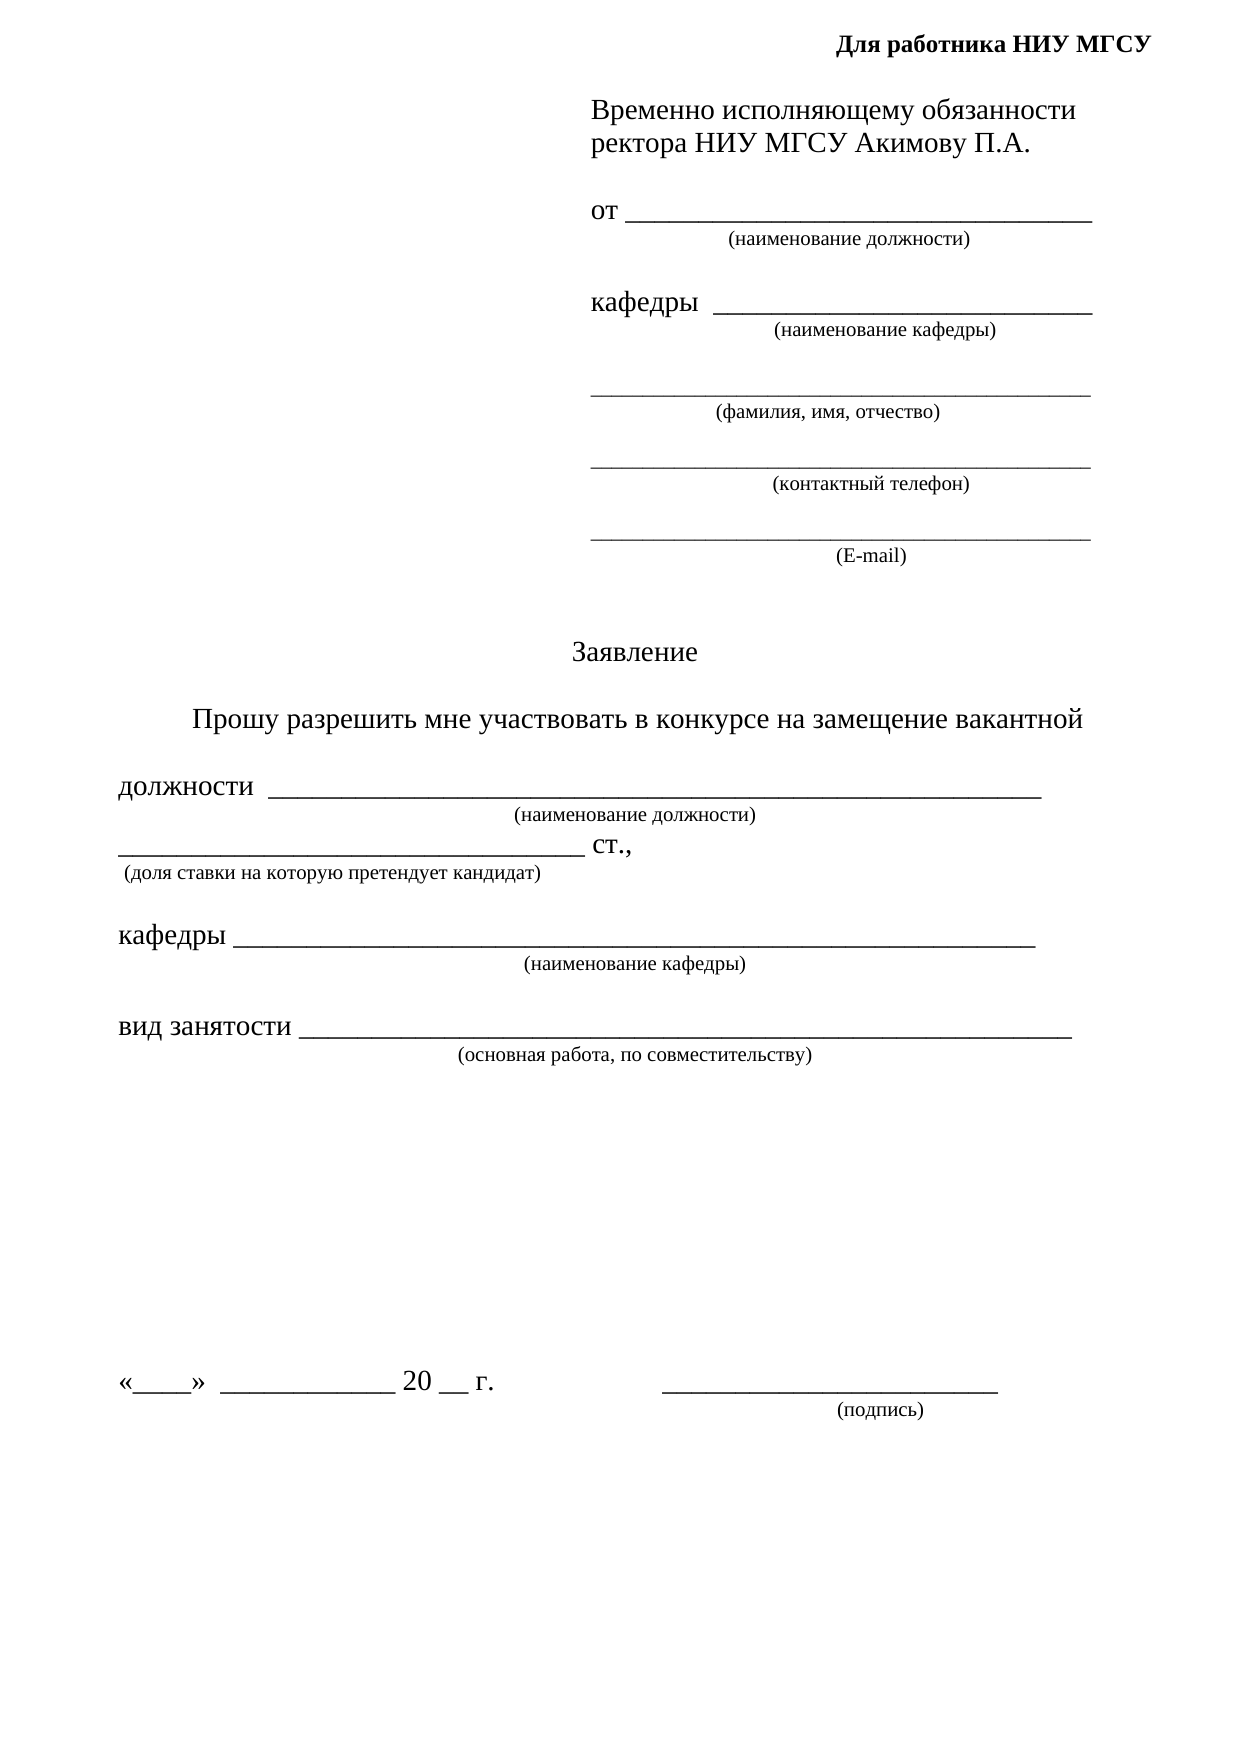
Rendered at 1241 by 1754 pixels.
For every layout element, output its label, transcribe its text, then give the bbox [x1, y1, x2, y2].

text (наименование кафедры) [591, 317, 1152, 341]
text должности _____________________________________________________ [118, 768, 1152, 802]
text (доля ставки на которую претендует кандидат) [118, 860, 1152, 884]
text (наименование должности) [118, 802, 1152, 826]
text Временно исполняющему обязанности ректора НИУ МГСУ Акимову П.А. [591, 92, 1152, 159]
text «____» ____________ 20 __ г. _______________________ [118, 1363, 1152, 1397]
text вид занятости _____________________________________________________ [118, 1008, 1152, 1042]
text (основная работа, по совместительству) [118, 1042, 1152, 1066]
text ________________________________________________ [591, 375, 1152, 399]
text (наименование должности) [591, 226, 1152, 250]
text ________________________________________________ [591, 447, 1152, 471]
text (наименование кафедры) [118, 951, 1152, 975]
text (E-mail) [591, 543, 1152, 567]
text Заявление [118, 634, 1152, 668]
text (контактный телефон) [591, 471, 1152, 495]
text кафедры _______________________________________________________ [118, 917, 1152, 951]
text (подпись) [118, 1397, 1152, 1421]
text Прошу разрешить мне участвовать в конкурсе на замещение вакантной [118, 701, 1152, 735]
text ________________________________________________ [591, 519, 1152, 543]
text от ________________________________ [591, 192, 1152, 226]
text ________________________________ ст., [118, 826, 1152, 860]
text (фамилия, имя, отчество) [591, 399, 1152, 423]
text Для работника НИУ МГСУ [591, 29, 1152, 58]
text кафедры __________________________ [591, 284, 1152, 317]
